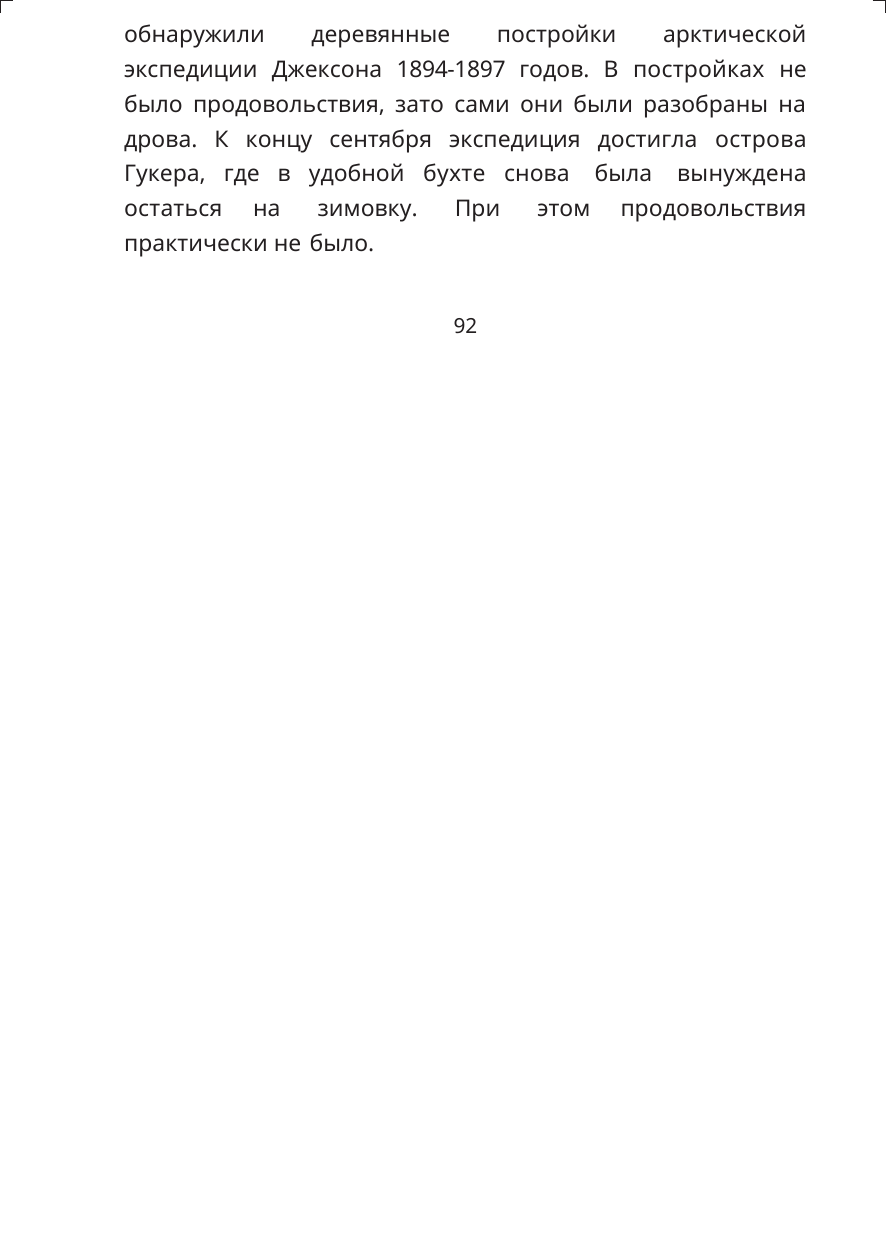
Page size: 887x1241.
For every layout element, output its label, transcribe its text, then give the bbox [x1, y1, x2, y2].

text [124, 18, 807, 258]
text 92 [124, 311, 807, 339]
